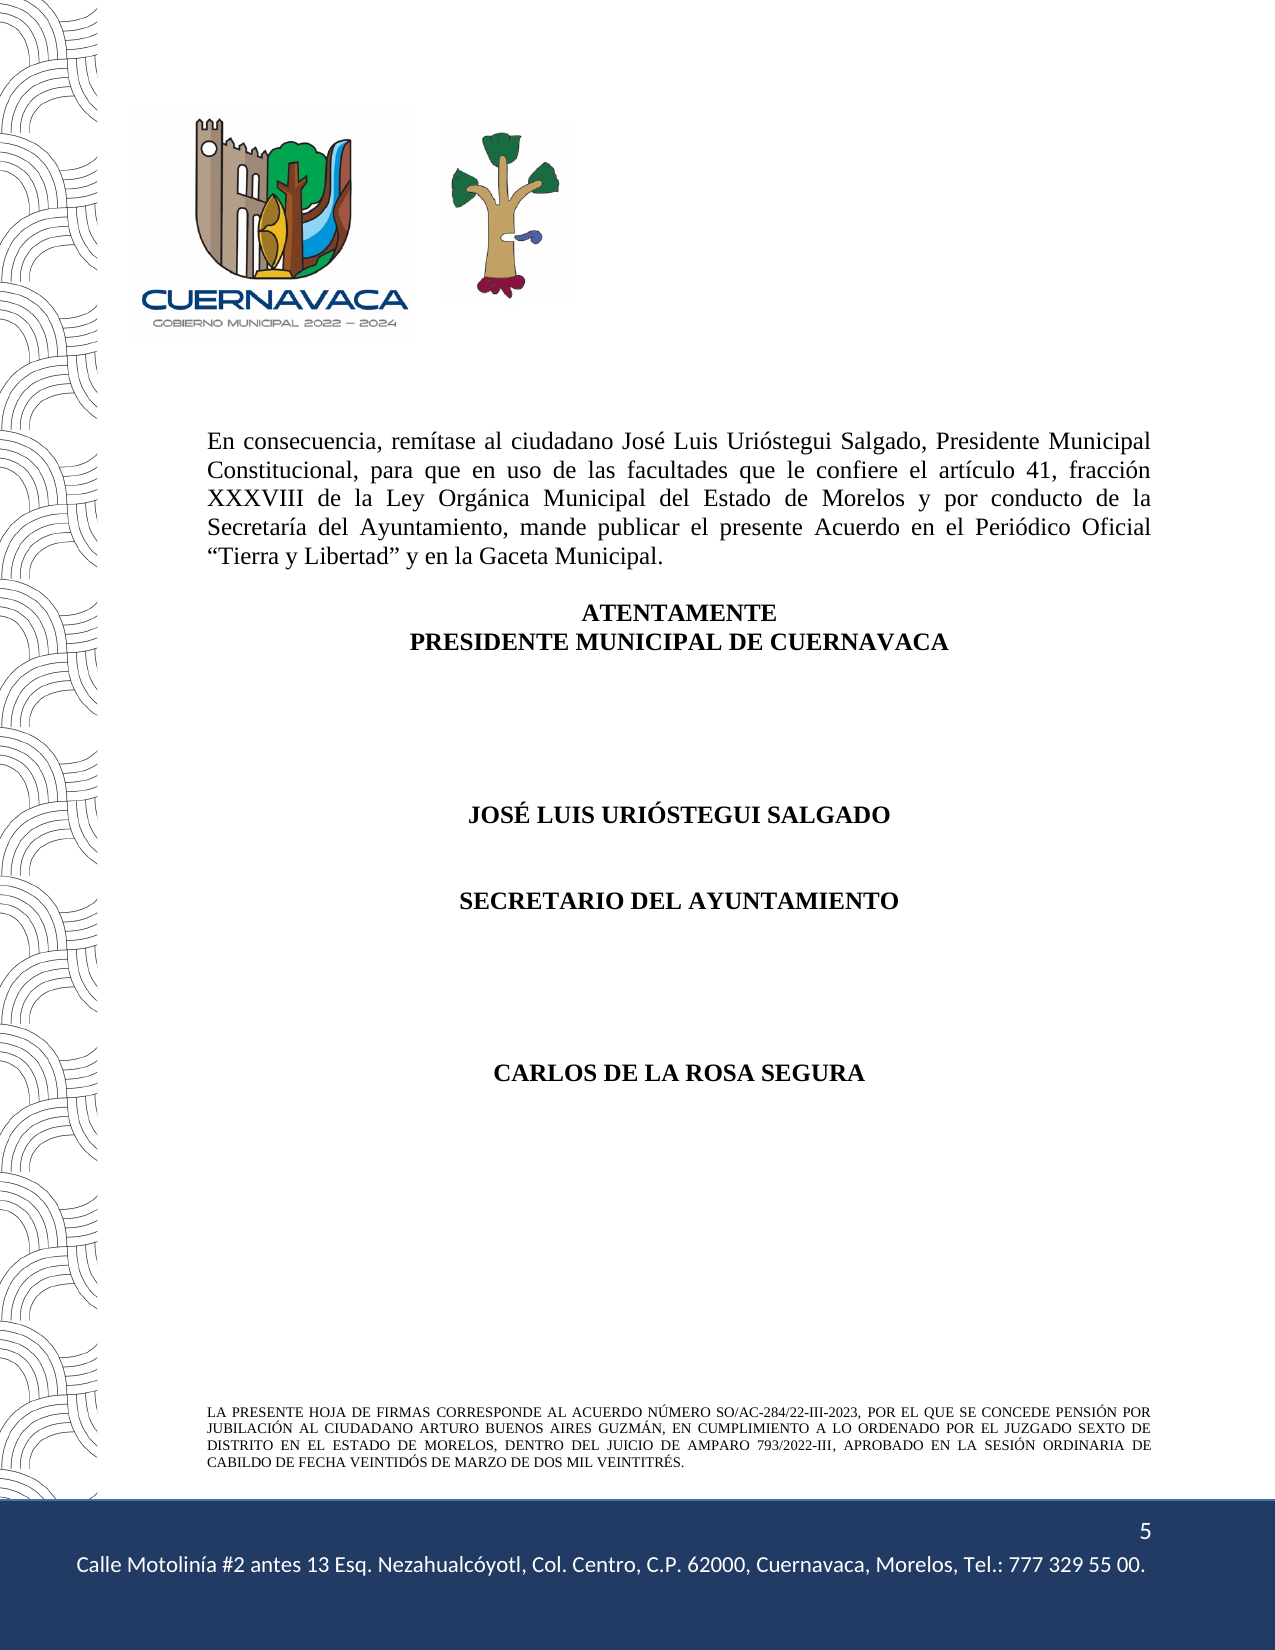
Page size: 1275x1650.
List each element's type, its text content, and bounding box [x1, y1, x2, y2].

text CARLOS DE LA ROSA SEGURA [207, 1058, 1152, 1087]
picture [440, 120, 570, 305]
text En consecuencia, remítase al ciudadano José Luis Urióstegui Salgado, Presidente Municipal Constitucional, para que en uso de las facultades que le confiere el artículo 41, fracción XXXVIII de la Ley Orgánica Municipal del Estado de Morelos y por conducto de la Secretaría del Ayuntamiento, mande publicar el presente Acuerdo en el Periódico Oficial “Tierra y Libertad” y en la Gaceta Municipal. [207, 426, 1152, 570]
picture [130, 104, 418, 345]
text LA PRESENTE HOJA DE FIRMAS CORRESPONDE AL ACUERDO NÚMERO SO/AC-284/22-III-2023, POR EL QUE SE CONCEDE PENSIÓN POR JUBILACIÓN AL CIUDADANO ARTURO BUENOS AIRES GUZMÁN, EN CUMPLIMIENTO A LO ORDENADO POR EL JUZGADO SEXTO DE DISTRITO EN EL ESTADO DE MORELOS, DENTRO DEL JUICIO DE AMPARO 793/2022-III, APROBADO EN LA SESIÓN ORDINARIA DE CABILDO DE FECHA VEINTIDÓS DE MARZO DE DOS MIL VEINTITRÉS. [207, 1403, 1152, 1471]
text SECRETARIO DEL AYUNTAMIENTO [207, 886, 1152, 915]
text ATENTAMENTE [207, 598, 1152, 627]
text PRESIDENTE MUNICIPAL DE CUERNAVACA [207, 627, 1152, 656]
picture [0, 0, 98, 1499]
text JOSÉ LUIS URIÓSTEGUI SALGADO [207, 800, 1152, 828]
